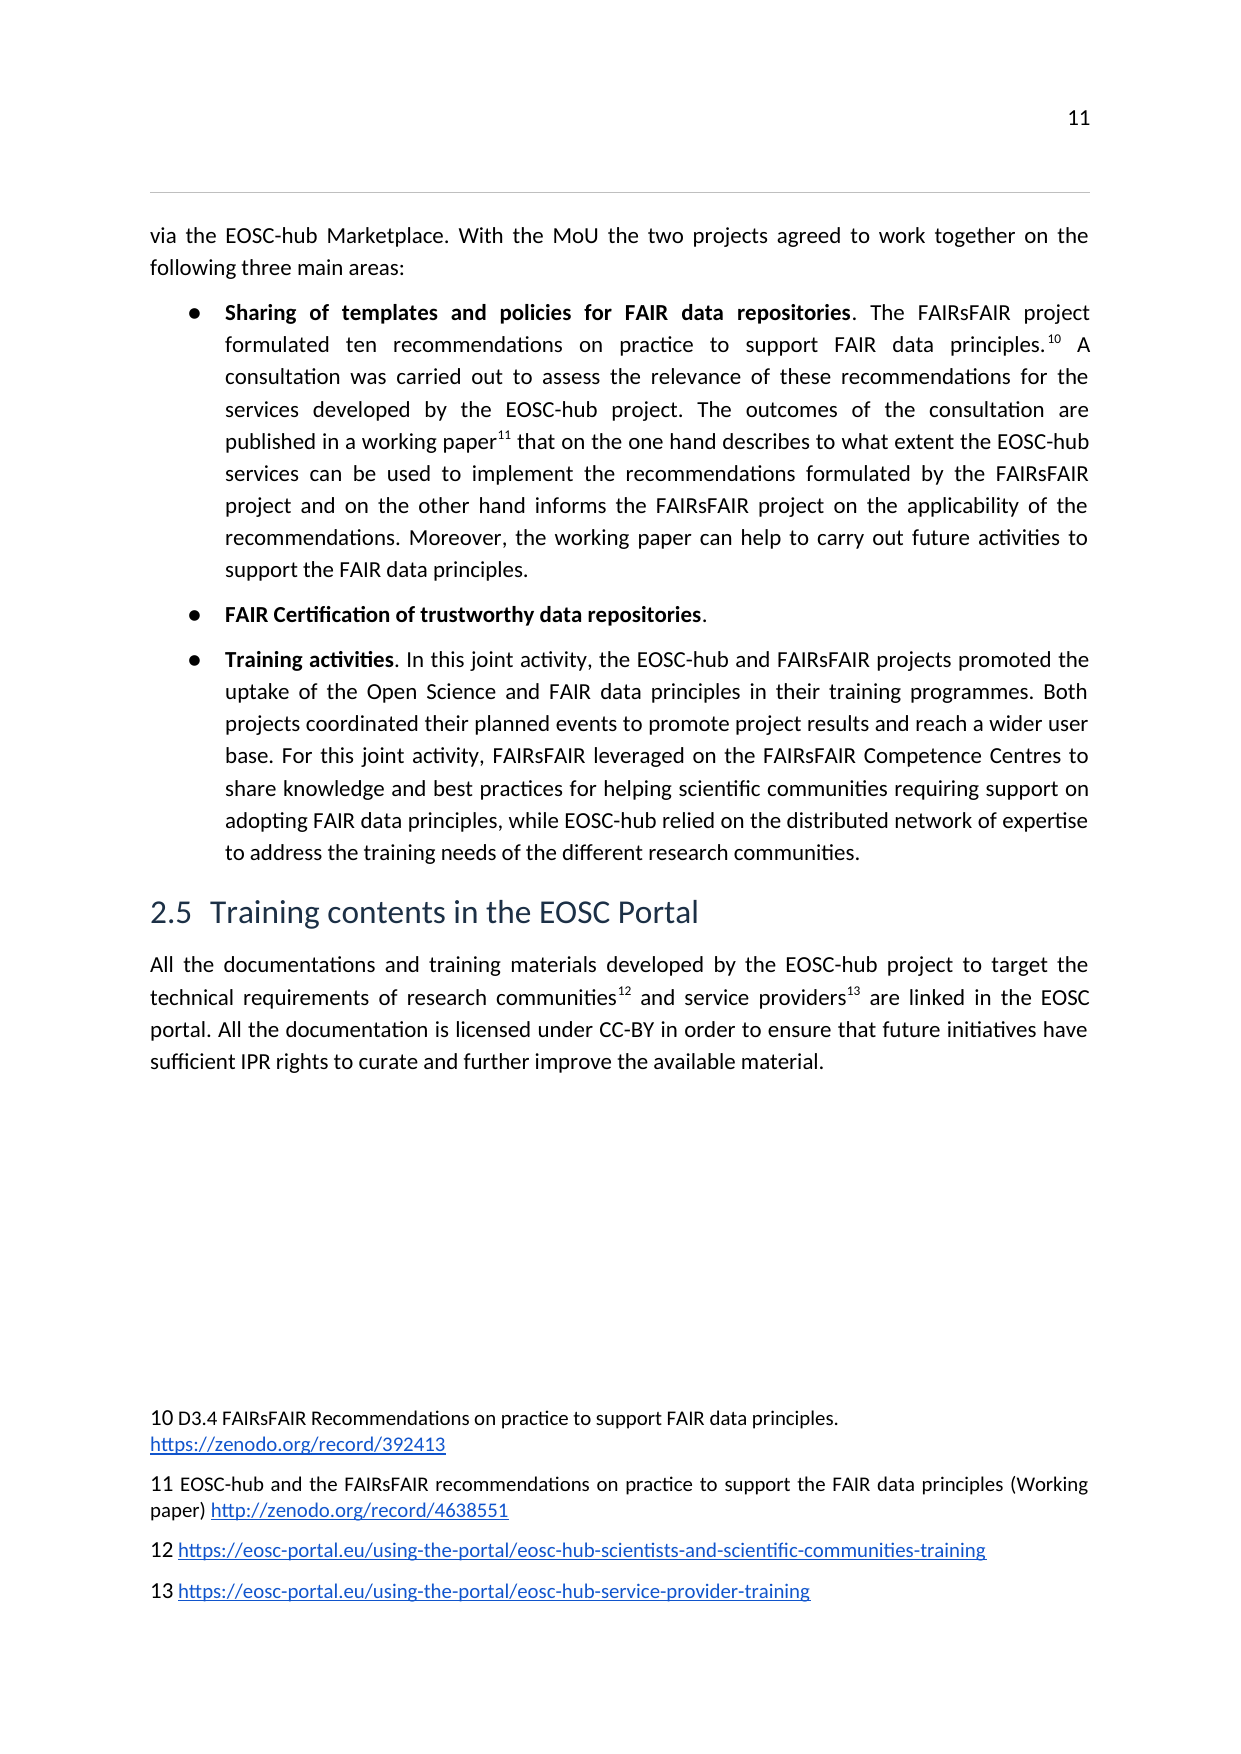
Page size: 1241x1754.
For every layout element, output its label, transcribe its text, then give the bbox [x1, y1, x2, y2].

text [150, 221, 1090, 281]
list FAIR Certification of trustworthy data repositories. [187, 600, 1090, 628]
list Sharing of templates and policies for FAIR data repositories. The FAIRsFAIR project formulated ten recommendations on practice to support FAIR data principles. A consultation was carried out to assess the relevance of these recommendations for the services developed by the EOSC-hub project. The outcomes of the consultation are published in a working paper that on the one hand describes to what extent the EOSC-hub services can be used to implement the recommendations formulated by the FAIRsFAIR project and on the other hand informs the FAIRsFAIR project on the applicability of the recommendations. Moreover, the working paper can help to carry out future activities to support the FAIR data principles. [187, 298, 1090, 584]
list Training activities. In this joint activity, the EOSC-hub and FAIRsFAIR projects promoted the uptake of the Open Science and FAIR data principles in their training programmes. Both projects coordinated their planned events to promote project results and reach a wider user base. For this joint activity, FAIRsFAIR leveraged on the FAIRsFAIR Competence Centres to share knowledge and best practices for helping scientific communities requiring support on adopting FAIR data principles, while EOSC-hub relied on the distributed network of expertise to address the training needs of the different research communities. [187, 645, 1090, 866]
text All the documentations and training materials developed by the EOSC-hub project to target the technical requirements of research communities and service providers are linked in the EOSC portal. All the documentation is licensed under CC-BY in order to ensure that future initiatives have sufficient IPR rights to curate and further improve the available material. [150, 950, 1090, 1075]
subtitle Training contents in the EOSC Portal [150, 891, 1090, 932]
